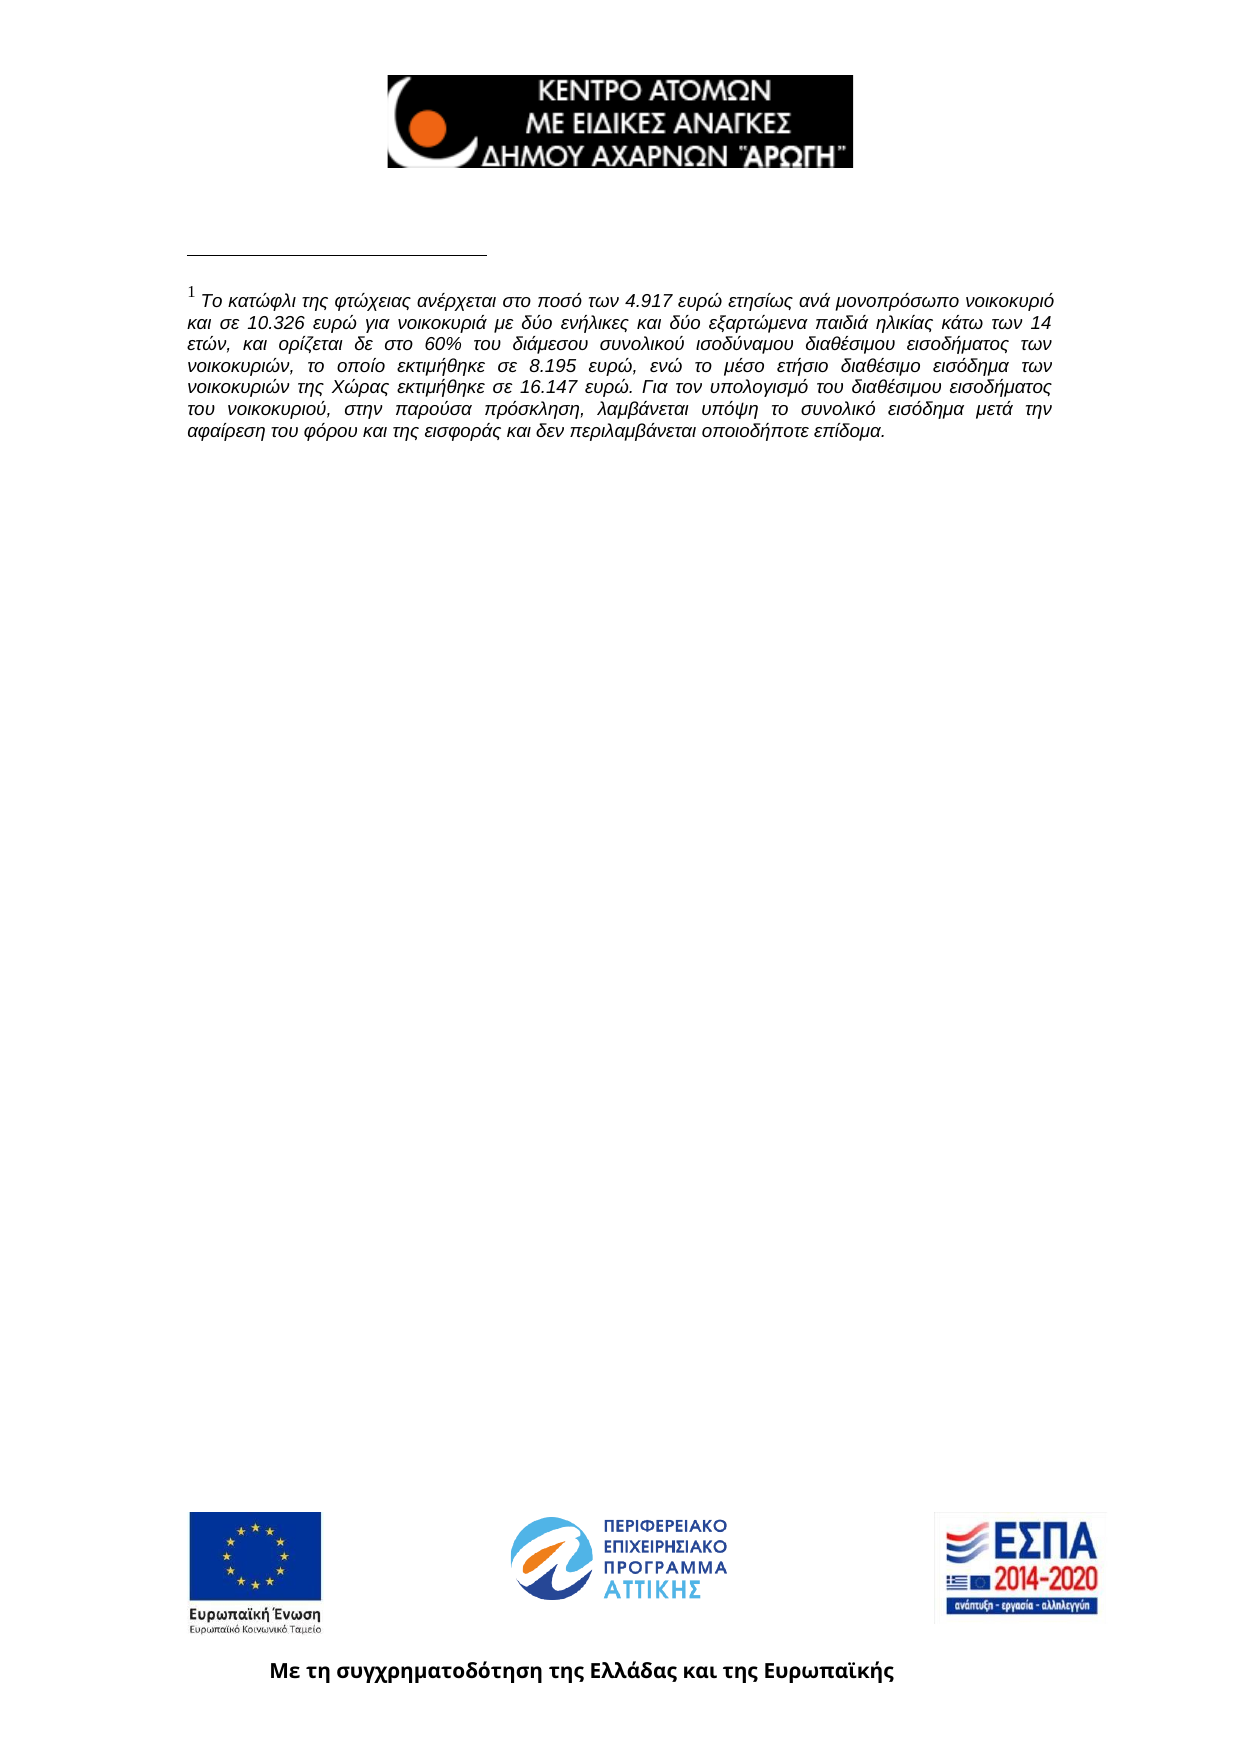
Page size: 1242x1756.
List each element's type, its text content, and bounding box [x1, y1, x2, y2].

text 1 Το κατώφλι της φτώχειας ανέρχεται στο ποσό των 4.917 ευρώ ετησίως ανά μονοπρόσωπο νοικοκυριό και σε 10.326 ευρώ για νοικοκυριά με δύο ενήλικες και δύο εξαρτώμενα παιδιά ηλικίας κάτω των 14 ετών, και ορίζεται δε στο 60% του διάμεσου συνολικού ισοδύναμου διαθέσιμου εισοδήματος των νοικοκυριών, το οποίο εκτιμήθηκε σε 8.195 ευρώ, ενώ το μέσο ετήσιο διαθέσιμο εισόδημα των νοικοκυριών της Χώρας εκτιμήθηκε σε 16.147 ευρώ. Για τον υπολογισμό του διαθέσιμου εισοδήματος του νοικοκυριού, στην παρούσα πρόσκληση, λαμβάνεται υπόψη το συνολικό εισόδημα μετά την αφαίρεση του φόρου και της εισφοράς και δεν περιλαμβάνεται οποιοδήποτε επίδομα. [187, 281, 1055, 441]
picture [510, 1517, 727, 1600]
picture [387, 75, 854, 168]
picture [934, 1512, 1108, 1624]
picture [186, 1512, 324, 1636]
